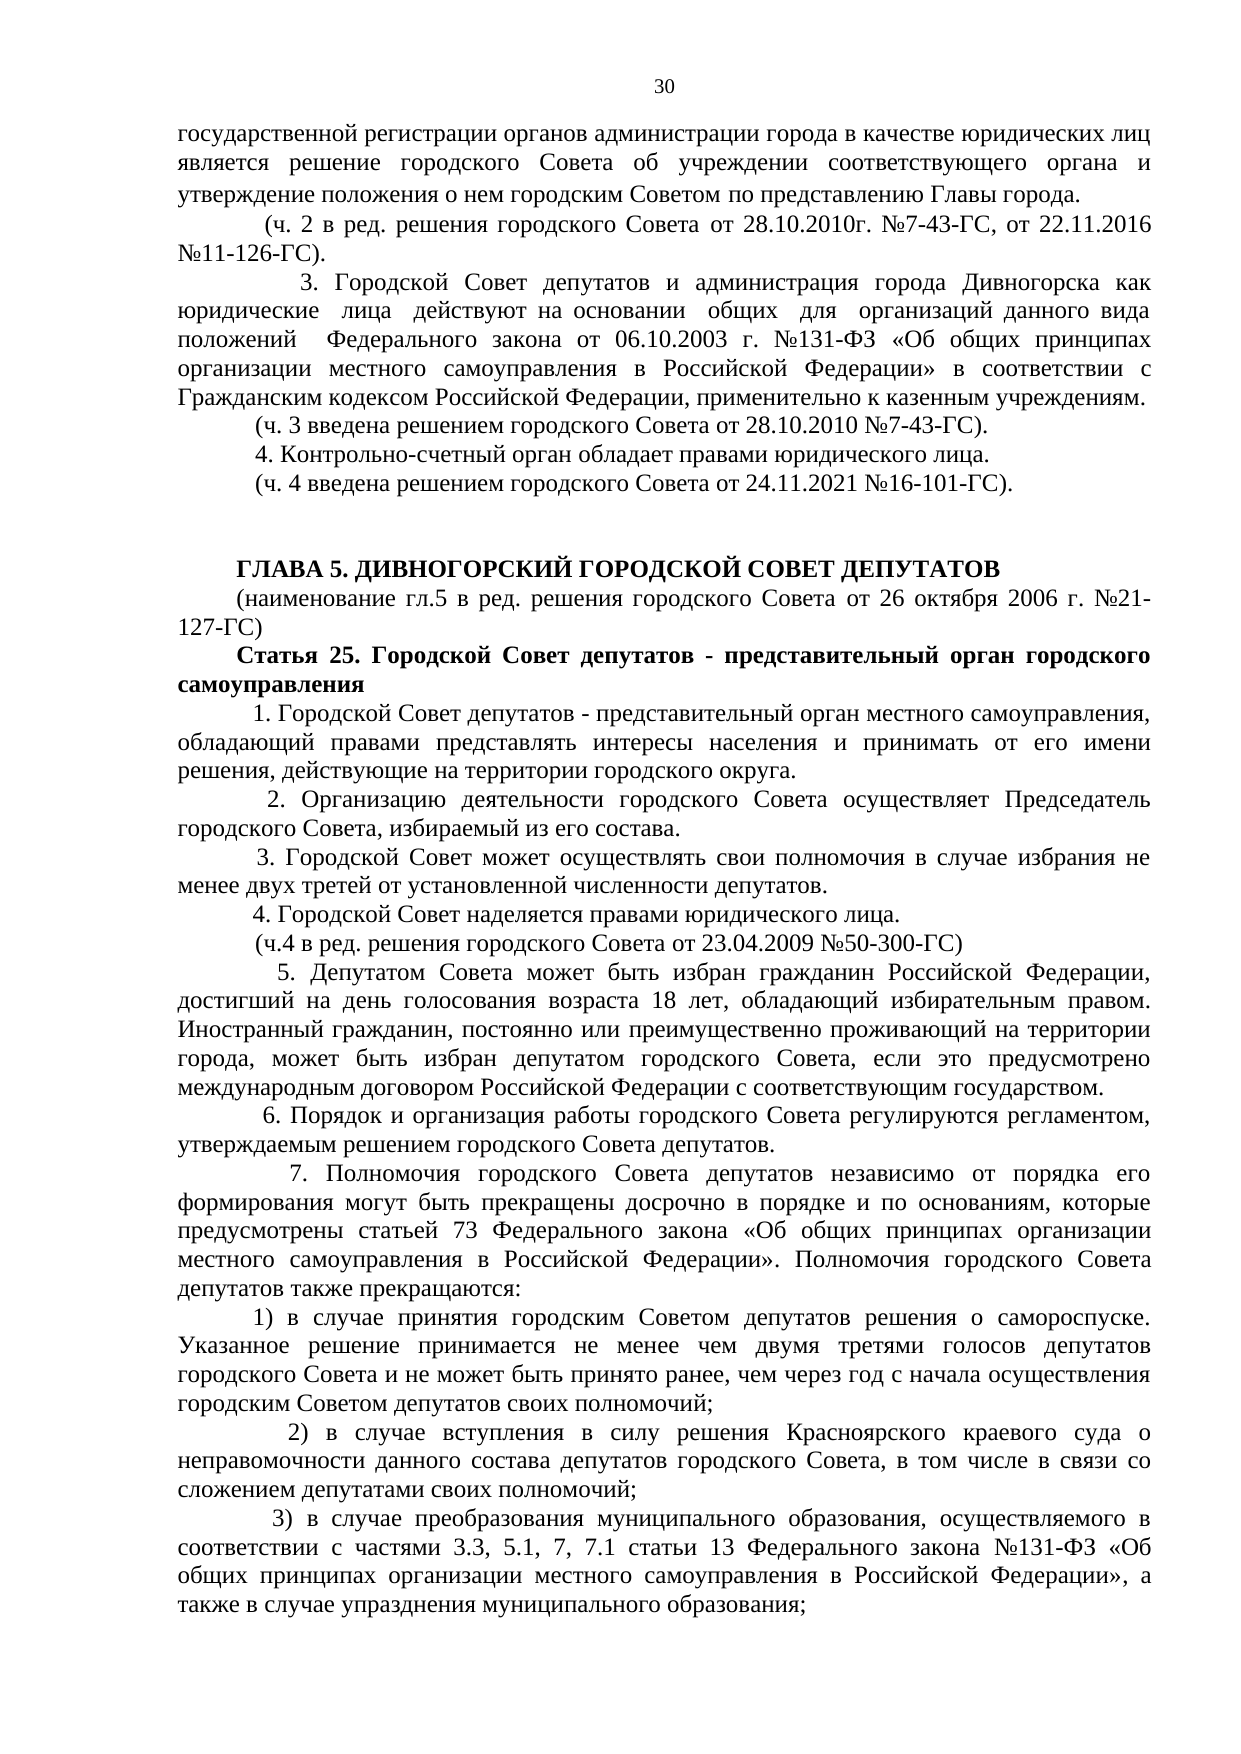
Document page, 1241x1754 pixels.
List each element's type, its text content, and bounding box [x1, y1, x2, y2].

text (ч. 2 в ред. решения городского Совета от 28.10.2010г. №7-43-ГС, от 22.11.2016 №11-126-ГС). [177, 209, 1152, 267]
text (ч.4 в ред. решения городского Совета от 23.04.2009 №50-300-ГС) [177, 928, 1152, 957]
text Статья 25. Городской Совет депутатов - представительный орган городского самоуправления [177, 640, 1152, 698]
text 3. Городской Совет депутатов и администрация города Дивногорска как юридические лица действуют на основании общих для организаций данного вида положений Федерального закона от 06.10.2003 г. №131-ФЗ «Об общих принципах организации местного самоуправления в Российской Федерации» в соответствии с Гражданским кодексом Российской Федерации, применительно к казенным учреждениям. [177, 267, 1152, 410]
text 1) в случае принятия городским Советом депутатов решения о самороспуске. Указанное решение принимается не менее чем двумя третями голосов депутатов городского Совета и не может быть принято ранее, чем через год с начала осуществления городским Советом депутатов своих полномочий; [177, 1302, 1152, 1417]
text 1. Городской Совет депутатов - представительный орган местного самоуправления, обладающий правами представлять интересы населения и принимать от его имени решения, действующие на территории городского округа. [177, 698, 1152, 784]
text 4. Контрольно-счетный орган обладает правами юридического лица. [177, 439, 1152, 468]
text 2. Организацию деятельности городского Совета осуществляет Председатель городского Совета, избираемый из его состава. [177, 784, 1152, 842]
text 7. Полномочия городского Совета депутатов независимо от порядка его формирования могут быть прекращены досрочно в порядке и по основаниям, которые предусмотрены статьей 73 Федерального закона «Об общих принципах организации местного самоуправления в Российской Федерации». Полномочия городского Совета депутатов также прекращаются: [177, 1158, 1152, 1302]
text (ч. 3 введена решением городского Совета от 28.10.2010 №7-43-ГС). [177, 410, 1152, 439]
text 2) в случае вступления в силу решения Красноярского краевого суда о неправомочности данного состава депутатов городского Совета, в том числе в связи со сложением депутатами своих полномочий; [177, 1417, 1152, 1503]
text ГЛАВА 5. ДИВНОГОРСКИЙ ГОРОДСКОЙ СОВЕТ ДЕПУТАТОВ [177, 554, 1152, 583]
text 3) в случае преобразования муниципального образования, осуществляемого в соответствии с частями 3.3, 5.1, 7, 7.1 статьи 13 Федерального закона №131-ФЗ «Об общих принципах организации местного самоуправления в Российской Федерации», а также в случае упразднения муниципального образования; [177, 1503, 1152, 1618]
text (наименование гл.5 в ред. решения городского Совета от 26 октября 2006 г. №21-127-ГС) [177, 583, 1152, 640]
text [177, 118, 1152, 209]
text 5. Депутатом Совета может быть избран гражданин Российской Федерации, достигший на день голосования возраста 18 лет, обладающий избирательным правом. Иностранный гражданин, постоянно или преимущественно проживающий на территории города, может быть избран депутатом городского Совета, если это предусмотрено международным договором Российской Федерации с соответствующим государством. [177, 957, 1152, 1100]
text 6. Порядок и организация работы городского Совета регулируются регламентом, утверждаемым решением городского Совета депутатов. [177, 1100, 1152, 1158]
text 4. Городской Совет наделяется правами юридического лица. [177, 899, 1152, 928]
text 3. Городской Совет может осуществлять свои полномочия в случае избрания не менее двух третей от установленной численности депутатов. [177, 842, 1152, 899]
text (ч. 4 введена решением городского Совета от 24.11.2021 №16-101-ГС). [177, 468, 1152, 497]
